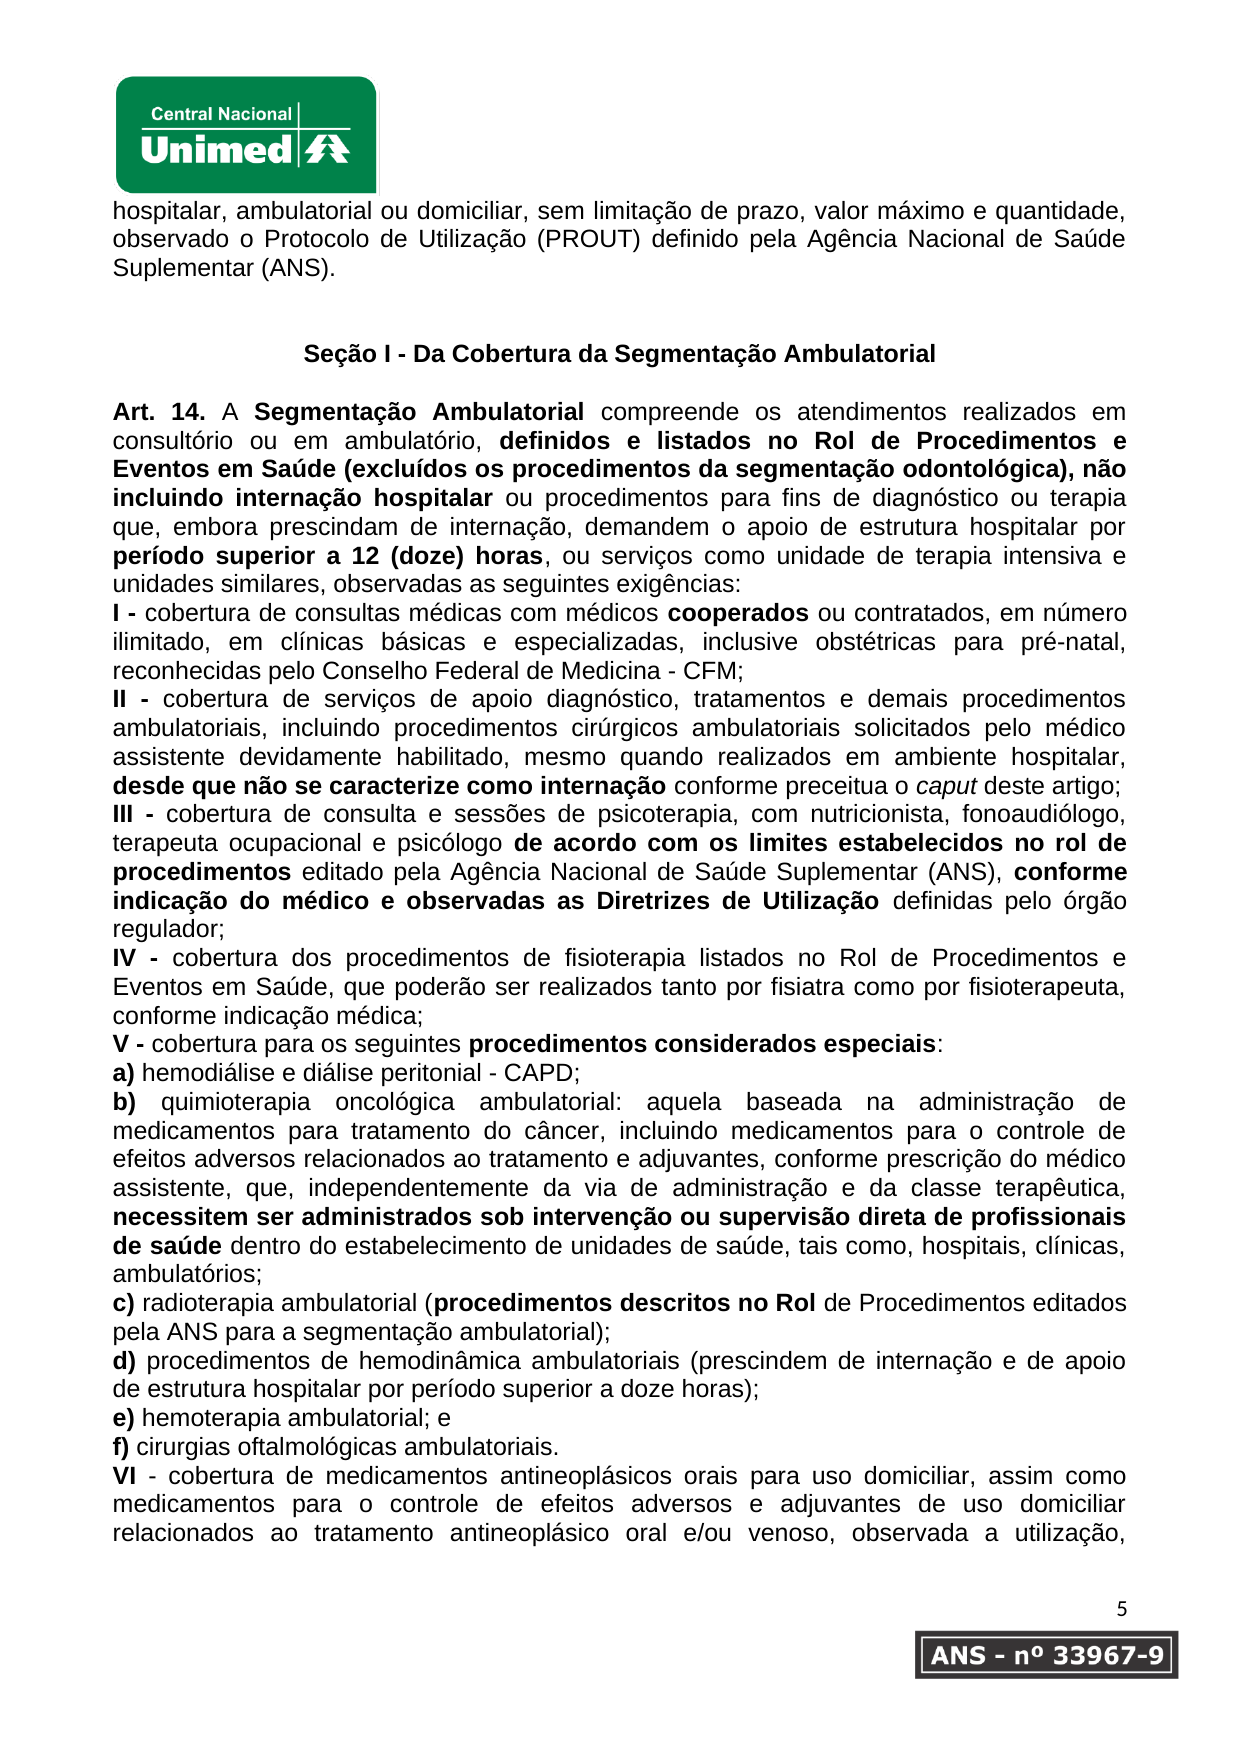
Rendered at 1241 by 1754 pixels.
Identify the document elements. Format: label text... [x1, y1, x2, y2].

picture [906, 1615, 1205, 1679]
text b) quimioterapia oncológica ambulatorial: aquela baseada na administração de medicamentos para tratamento do câncer, incluindo medicamentos para o controle de efeitos adversos relacionados ao tratamento e adjuvantes, conforme prescrição do médico assistente, que, independentemente da via de administração e da classe terapêutica, necessitem ser administrados sob intervenção ou supervisão direta de profissionais de saúde dentro do estabelecimento de unidades de saúde, tais como, hospitais, clínicas, ambulatórios; [112, 1087, 1128, 1288]
picture [112, 73, 393, 196]
text a) hemodiálise e diálise peritonial - CAPD; [112, 1058, 1128, 1087]
text d) procedimentos de hemodinâmica ambulatoriais (prescindem de internação e de apoio de estrutura hospitalar por período superior a doze horas); [112, 1346, 1128, 1403]
text c) radioterapia ambulatorial (procedimentos descritos no Rol de Procedimentos editados pela ANS para a segmentação ambulatorial); [112, 1288, 1128, 1346]
text IV - cobertura dos procedimentos de fisioterapia listados no Rol de Procedimentos e Eventos em Saúde, que poderão ser realizados tanto por fisiatra como por fisioterapeuta, conforme indicação médica; [112, 943, 1128, 1029]
text Seção I - Da Cobertura da Segmentação Ambulatorial [112, 339, 1128, 368]
text Art. 14. A Segmentação Ambulatorial compreende os atendimentos realizados em consultório ou em ambulatório, definidos e listados no Rol de Procedimentos e Eventos em Saúde (excluídos os procedimentos da segmentação odontológica), não incluindo internação hospitalar ou procedimentos para fins de diagnóstico ou terapia que, embora prescindam de internação, demandem o apoio de estrutura hospitalar por período superior a 12 (doze) horas, ou serviços como unidade de terapia intensiva e unidades similares, observadas as seguintes exigências: [112, 397, 1128, 598]
text II - cobertura de serviços de apoio diagnóstico, tratamentos e demais procedimentos ambulatoriais, incluindo procedimentos cirúrgicos ambulatoriais solicitados pelo médico assistente devidamente habilitado, mesmo quando realizados em ambiente hospitalar, desde que não se caracterize como internação conforme preceitua o caput deste artigo; [112, 684, 1128, 799]
text I - cobertura de consultas médicas com médicos cooperados ou contratados, em número ilimitado, em clínicas básicas e especializadas, inclusive obstétricas para pré-natal, reconhecidas pelo Conselho Federal de Medicina - CFM; [112, 598, 1128, 684]
text f) cirurgias oftalmológicas ambulatoriais. [112, 1432, 1128, 1461]
text V - cobertura para os seguintes procedimentos considerados especiais: [112, 1029, 1128, 1058]
text e) hemoterapia ambulatorial; e [112, 1403, 1128, 1432]
text III - cobertura de consulta e sessões de psicoterapia, com nutricionista, fonoaudiólogo, terapeuta ocupacional e psicólogo de acordo com os limites estabelecidos no rol de procedimentos editado pela Agência Nacional de Saúde Suplementar (ANS), conforme indicação do médico e observadas as Diretrizes de Utilização definidas pelo órgão regulador; [112, 799, 1128, 943]
